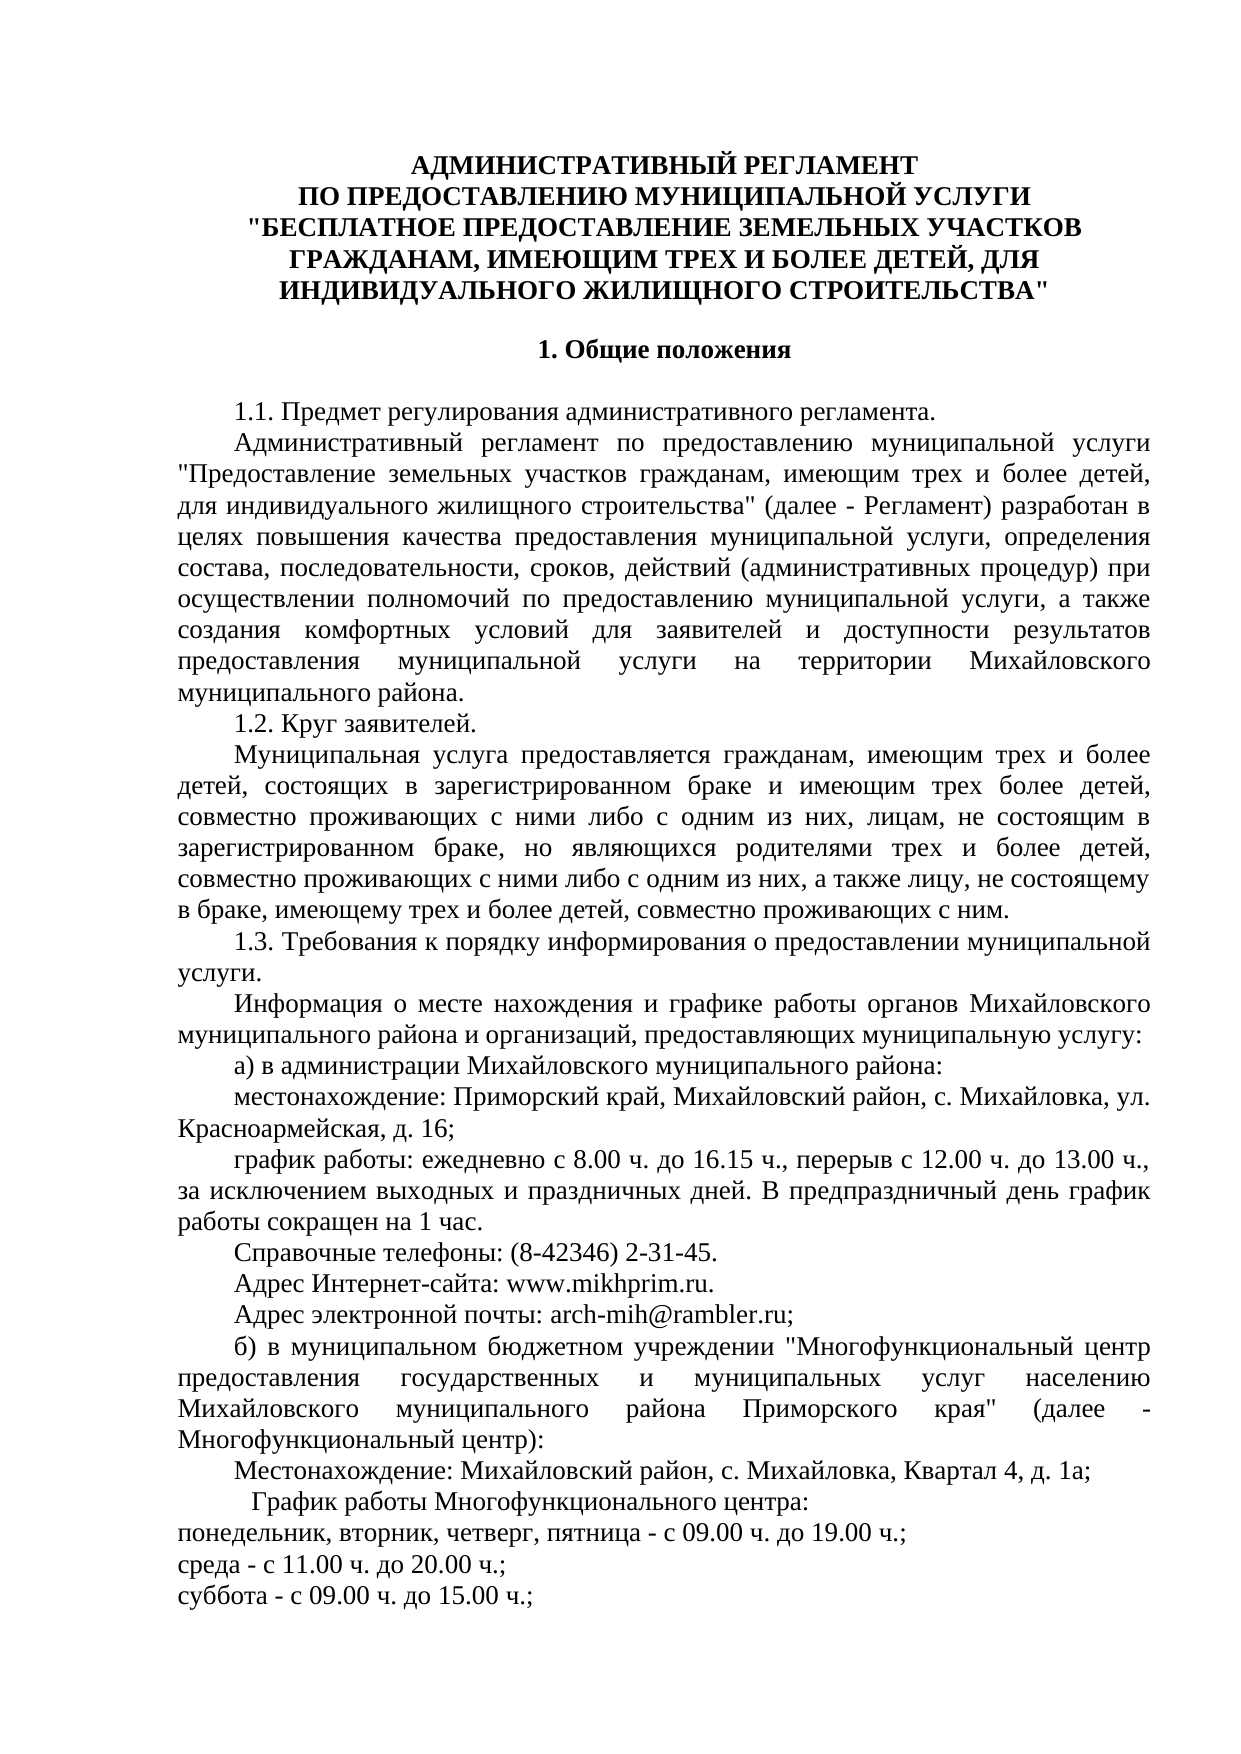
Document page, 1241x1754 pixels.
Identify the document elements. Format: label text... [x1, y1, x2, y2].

text среда - с 11.00 ч. до 20.00 ч.; [177, 1548, 1152, 1579]
text 1.1. Предмет регулирования административного регламента. [177, 395, 1152, 426]
text Справочные телефоны: (8-42346) 2-31-45. [177, 1236, 1152, 1267]
text 1. Общие положения [177, 333, 1152, 364]
text 1.3. Требования к порядку информирования о предоставлении муниципальной услуги. [177, 925, 1152, 987]
text 1.2. Круг заявителей. [177, 707, 1152, 738]
text понедельник, вторник, четверг, пятница - с 09.00 ч. до 19.00 ч.; [177, 1517, 1152, 1548]
text местонахождение: Приморский край, Михайловский район, с. Михайловка, ул. Красноармейская, д. 16; [177, 1081, 1152, 1143]
text график работы: ежедневно с 8.00 ч. до 16.15 ч., перерыв с 12.00 ч. до 13.00 ч., за исключением выходных и праздничных дней. В предпраздничный день график работы сокращен на 1 час. [177, 1143, 1152, 1236]
title "БЕСПЛАТНОЕ ПРЕДОСТАВЛЕНИЕ ЗЕМЕЛЬНЫХ УЧАСТКОВ ГРАЖДАНАМ, ИМЕЮЩИМ ТРЕХ И БОЛЕЕ ДЕТЕЙ, ДЛЯ ИНДИВИДУАЛЬНОГО ЖИЛИЩНОГО СТРОИТЕЛЬСТВА" [177, 212, 1152, 305]
title ПО ПРЕДОСТАВЛЕНИЮ МУНИЦИПАЛЬНОЙ УСЛУГИ [177, 180, 1152, 212]
text а) в администрации Михайловского муниципального района: [177, 1049, 1152, 1081]
text Муниципальная услуга предоставляется гражданам, имеющим трех и более детей, состоящих в зарегистрированном браке и имеющим трех более детей, совместно проживающих с ними либо с одним из них, лицам, не состоящим в зарегистрированном браке, но являющихся родителями трех и более детей, совместно проживающих с ними либо с одним из них, а также лицу, не состоящему в браке, имеющему трех и более детей, совместно проживающих с ним. [177, 738, 1152, 925]
text Адрес электронной почты: arch-mih@rambler.ru; [177, 1298, 1152, 1330]
text Местонахождение: Михайловский район, с. Михайловка, Квартал 4, д. 1а; [177, 1454, 1152, 1485]
text График работы Многофункционального центра: [177, 1485, 1152, 1517]
text суббота - с 09.00 ч. до 15.00 ч.; [177, 1579, 1152, 1610]
text Информация о месте нахождения и графике работы органов Михайловского муниципального района и организаций, предоставляющих муниципальную услугу: [177, 987, 1152, 1049]
title АДМИНИСТРАТИВНЫЙ РЕГЛАМЕНТ [177, 149, 1152, 180]
text б) в муниципальном бюджетном учреждении "Многофункциональный центр предоставления государственных и муниципальных услуг населению Михайловского муниципального района Приморского края" (далее - Многофункциональный центр): [177, 1330, 1152, 1454]
text Адрес Интернет-сайта: www.mikhprim.ru. [177, 1267, 1152, 1298]
text Административный регламент по предоставлению муниципальной услуги "Предоставление земельных участков гражданам, имеющим трех и более детей, для индивидуального жилищного строительства" (далее - Регламент) разработан в целях повышения качества предоставления муниципальной услуги, определения состава, последовательности, сроков, действий (административных процедур) при осуществлении полномочий по предоставлению муниципальной услуги, а также создания комфортных условий для заявителей и доступности результатов предоставления муниципальной услуги на территории Михайловского муниципального района. [177, 426, 1152, 707]
